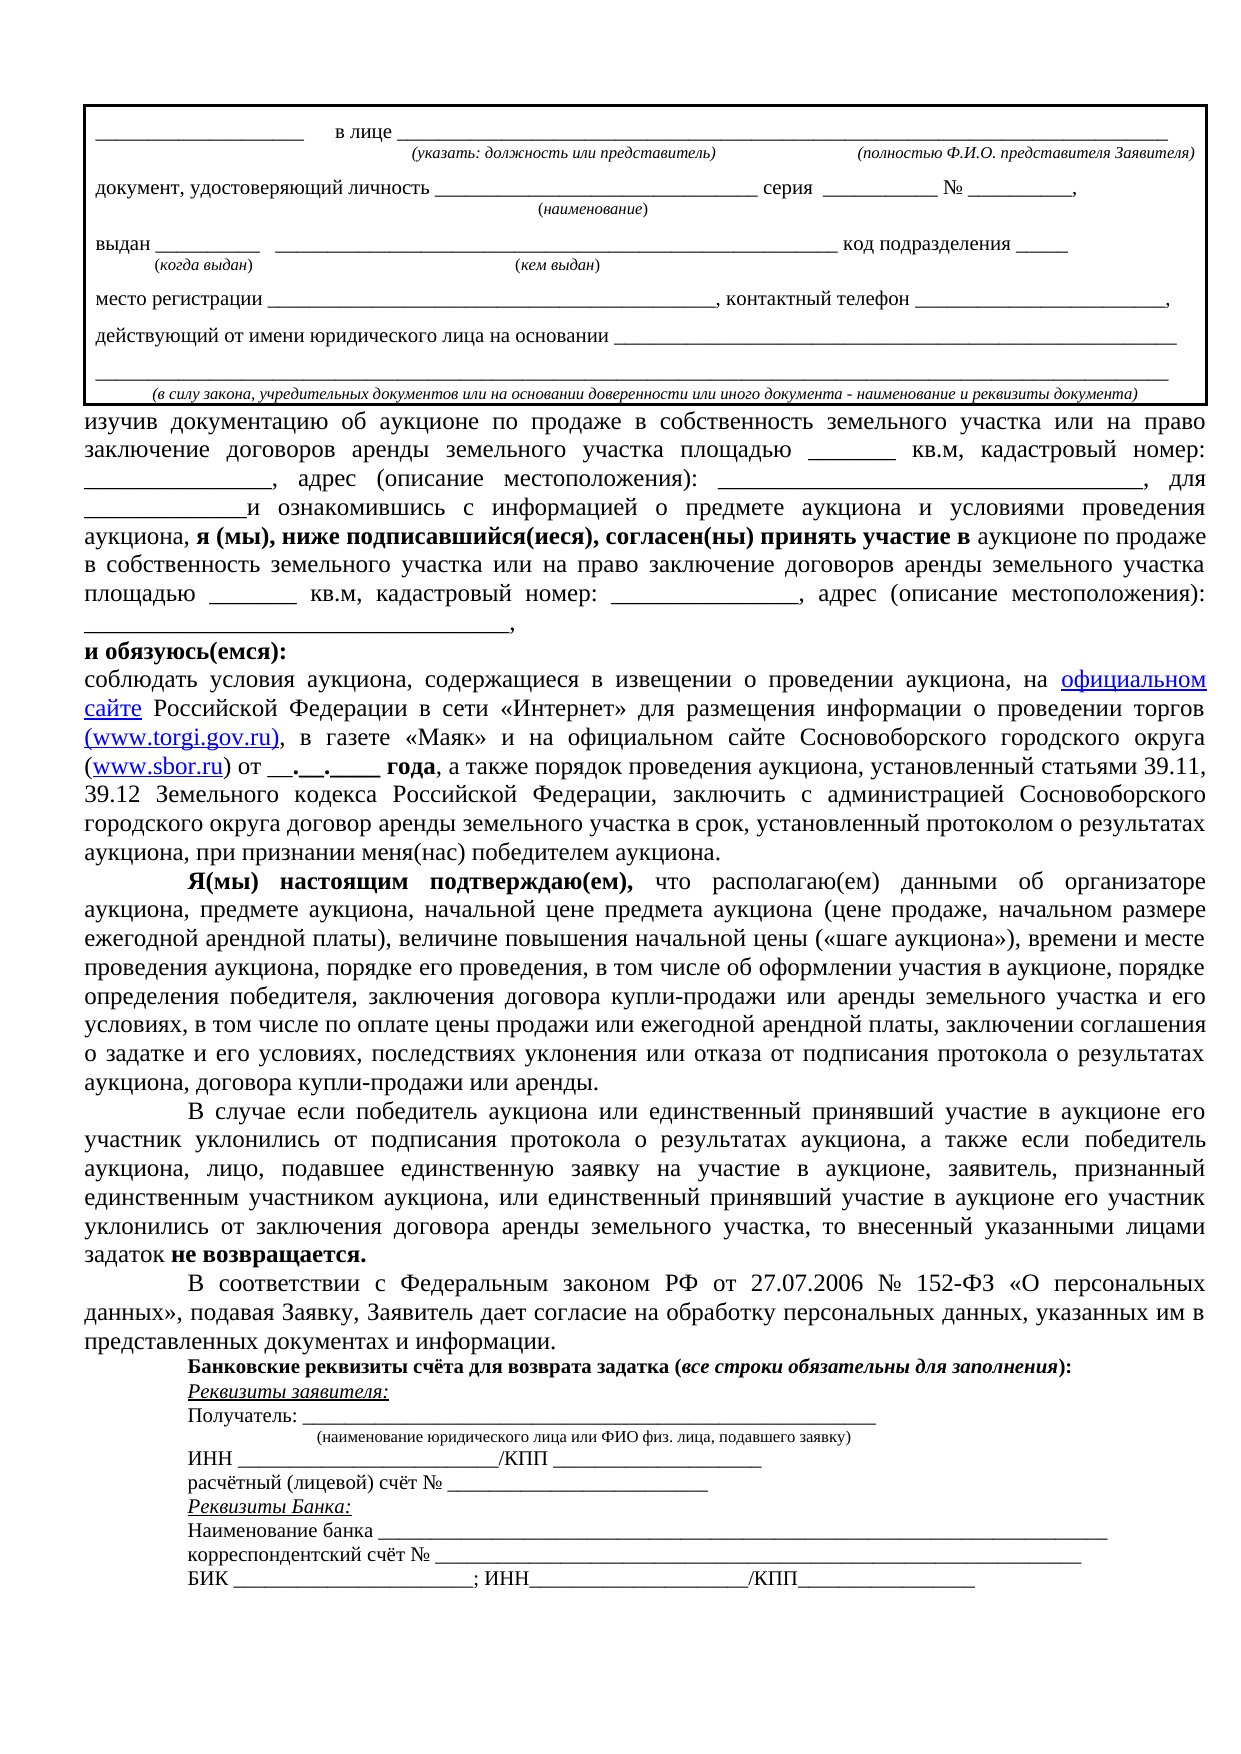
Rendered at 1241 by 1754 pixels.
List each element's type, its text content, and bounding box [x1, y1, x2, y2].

title В случае если победитель аукциона или единственный принявший участие в аукционе его участник уклонились от подписания протокола о результатах аукциона, а также если победитель аукциона, лицо, подавшее единственную заявку на участие в аукционе, заявитель, признанный единственным участником аукциона, или единственный принявший участие в аукционе его участник уклонились от заключения договора аренды земельного участка, то внесенный указанными лицами задаток не возвращается. [84, 1096, 1206, 1268]
text Реквизиты Банка: [84, 1494, 1206, 1518]
text Банковские реквизиты счёта для возврата задатка (все строки обязательны для заполнения): [84, 1354, 1206, 1378]
text Реквизиты заявителя: [84, 1378, 1206, 1403]
text и обязуюсь(емся): [84, 636, 1206, 664]
text корреспондентский счёт № ______________________________________________________________ [84, 1542, 1206, 1566]
text Я(мы) настоящим подтверждаю(ем), что располагаю(ем) данными об организаторе аукциона, предмете аукциона, начальной цене предмета аукциона (цене продаже, начальном размере ежегодной арендной платы), величине повышения начальной цены («шаге аукциона»), времени и месте проведения аукциона, порядке его проведения, в том числе об оформлении участия в аукционе, порядке определения победителя, заключения договора купли-продажи или аренды земельного участка и его условиях, в том числе по оплате цены продажи или ежегодной арендной платы, заключении соглашения о задатке и его условиях, последствиях уклонения или отказа от подписания протокола о результатах аукциона, договора купли-продажи или аренды. [84, 866, 1206, 1096]
text (наименование юридического лица или ФИО физ. лица, подавшего заявку) [84, 1427, 1206, 1446]
title соблюдать условия аукциона, содержащиеся в извещении о проведении аукциона, на официальном сайте Российской Федерации в сети «Интернет» для размещения информации о проведении торгов (www.torgi.gov.ru), в газете «Маяк» и на официальном сайте Сосновоборского городского округа (www.sbor.ru) от __.__.____ года, а также порядок проведения аукциона, установленный статьями 39.11, 39.12 Земельного кодекса Российской Федерации, заключить с администрацией Сосновоборского городского округа договор аренды земельного участка в срок, установленный протоколом о результатах аукциона, при признании меня(нас) победителем аукциона. [84, 664, 1206, 866]
title В соответствии с Федеральным законом РФ от 27.07.2006 № 152-ФЗ «О персональных данных», подавая Заявку, Заявитель дает согласие на обработку персональных данных, указанных им в представленных документах и информации. [84, 1268, 1206, 1354]
text изучив документацию об аукционе по продаже в собственность земельного участка или на право заключение договоров аренды земельного участка площадью _______ кв.м, кадастровый номер: _______________, адрес (описание местоположения): __________________________________, для _____________и ознакомившись с информацией о предмете аукциона и условиями проведения аукциона, я (мы), ниже подписавшийся(иеся), согласен(ны) принять участие в аукционе по продаже в собственность земельного участка или на право заключение договоров аренды земельного участка площадью _______ кв.м, кадастровый номер: _______________, адрес (описание местоположения): __________________________________, [84, 406, 1206, 636]
text Получатель: _______________________________________________________ [84, 1403, 1206, 1427]
text расчётный (лицевой) счёт № _________________________ [84, 1470, 1206, 1494]
text БИК _______________________; ИНН_____________________/КПП_________________ [84, 1566, 1206, 1590]
text ИНН _________________________/КПП ____________________ [84, 1446, 1206, 1470]
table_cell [86, 107, 1205, 403]
text Наименование банка ______________________________________________________________________ [84, 1518, 1206, 1542]
